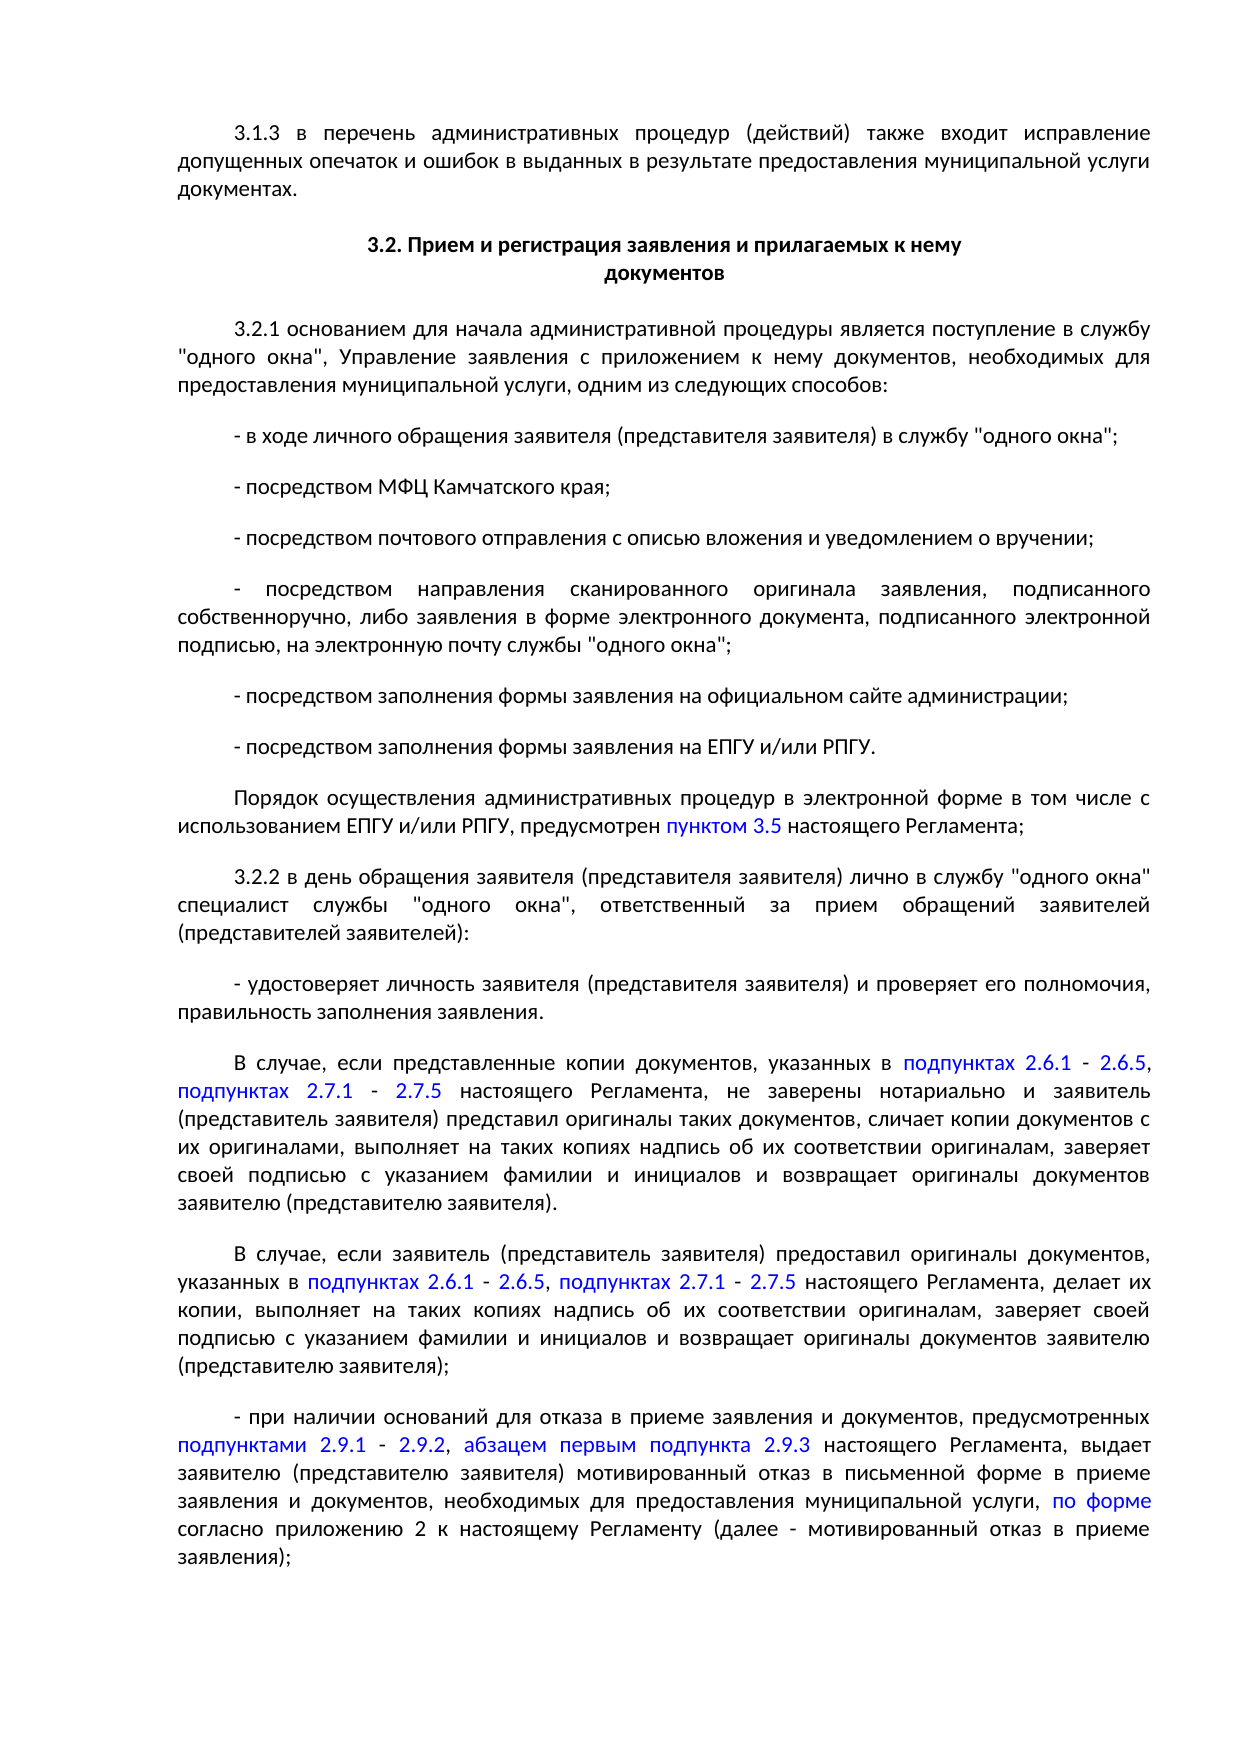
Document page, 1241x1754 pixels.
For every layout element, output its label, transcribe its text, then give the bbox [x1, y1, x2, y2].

text 3.2.1 основанием для начала административной процедуры является поступление в службу "одного окна", Управление заявления с приложением к нему документов, необходимых для предоставления муниципальной услуги, одним из следующих способов: [177, 314, 1152, 398]
text - посредством заполнения формы заявления на официальном сайте администрации; [177, 681, 1152, 709]
text - в ходе личного обращения заявителя (представителя заявителя) в службу "одного окна"; [177, 421, 1152, 449]
text В случае, если заявитель (представитель заявителя) предоставил оригиналы документов, указанных в подпунктах 2.6.1 - 2.6.5, подпунктах 2.7.1 - 2.7.5 настоящего Регламента, делает их копии, выполняет на таких копиях надпись об их соответствии оригиналам, заверяет своей подписью с указанием фамилии и инициалов и возвращает оригиналы документов заявителю (представителю заявителя); [177, 1239, 1152, 1379]
text - при наличии оснований для отказа в приеме заявления и документов, предусмотренных подпунктами 2.9.1 - 2.9.2, абзацем первым подпункта 2.9.3 настоящего Регламента, выдает заявителю (представителю заявителя) мотивированный отказ в письменной форме в приеме заявления и документов, необходимых для предоставления муниципальной услуги, по форме согласно приложению 2 к настоящему Регламенту (далее - мотивированный отказ в приеме заявления); [177, 1402, 1152, 1570]
text 3.2.2 в день обращения заявителя (представителя заявителя) лично в службу "одного окна" специалист службы "одного окна", ответственный за прием обращений заявителей (представителей заявителей): [177, 862, 1152, 946]
title документов [177, 258, 1152, 286]
text Порядок осуществления административных процедур в электронной форме в том числе с использованием ЕПГУ и/или РПГУ, предусмотрен пунктом 3.5 настоящего Регламента; [177, 783, 1152, 839]
text 3.1.3 в перечень административных процедур (действий) также входит исправление допущенных опечаток и ошибок в выданных в результате предоставления муниципальной услуги документах. [177, 118, 1152, 202]
text - посредством направления сканированного оригинала заявления, подписанного собственноручно, либо заявления в форме электронного документа, подписанного электронной подписью, на электронную почту службы "одного окна"; [177, 574, 1152, 658]
title 3.2. Прием и регистрация заявления и прилагаемых к нему [177, 230, 1152, 258]
text - посредством МФЦ Камчатского края; [177, 472, 1152, 500]
text - посредством почтового отправления с описью вложения и уведомлением о вручении; [177, 523, 1152, 551]
text - удостоверяет личность заявителя (представителя заявителя) и проверяет его полномочия, правильность заполнения заявления. [177, 969, 1152, 1025]
text В случае, если представленные копии документов, указанных в подпунктах 2.6.1 - 2.6.5, подпунктах 2.7.1 - 2.7.5 настоящего Регламента, не заверены нотариально и заявитель (представитель заявителя) представил оригиналы таких документов, сличает копии документов с их оригиналами, выполняет на таких копиях надпись об их соответствии оригиналам, заверяет своей подписью с указанием фамилии и инициалов и возвращает оригиналы документов заявителю (представителю заявителя). [177, 1048, 1152, 1216]
text - посредством заполнения формы заявления на ЕПГУ и/или РПГУ. [177, 732, 1152, 760]
